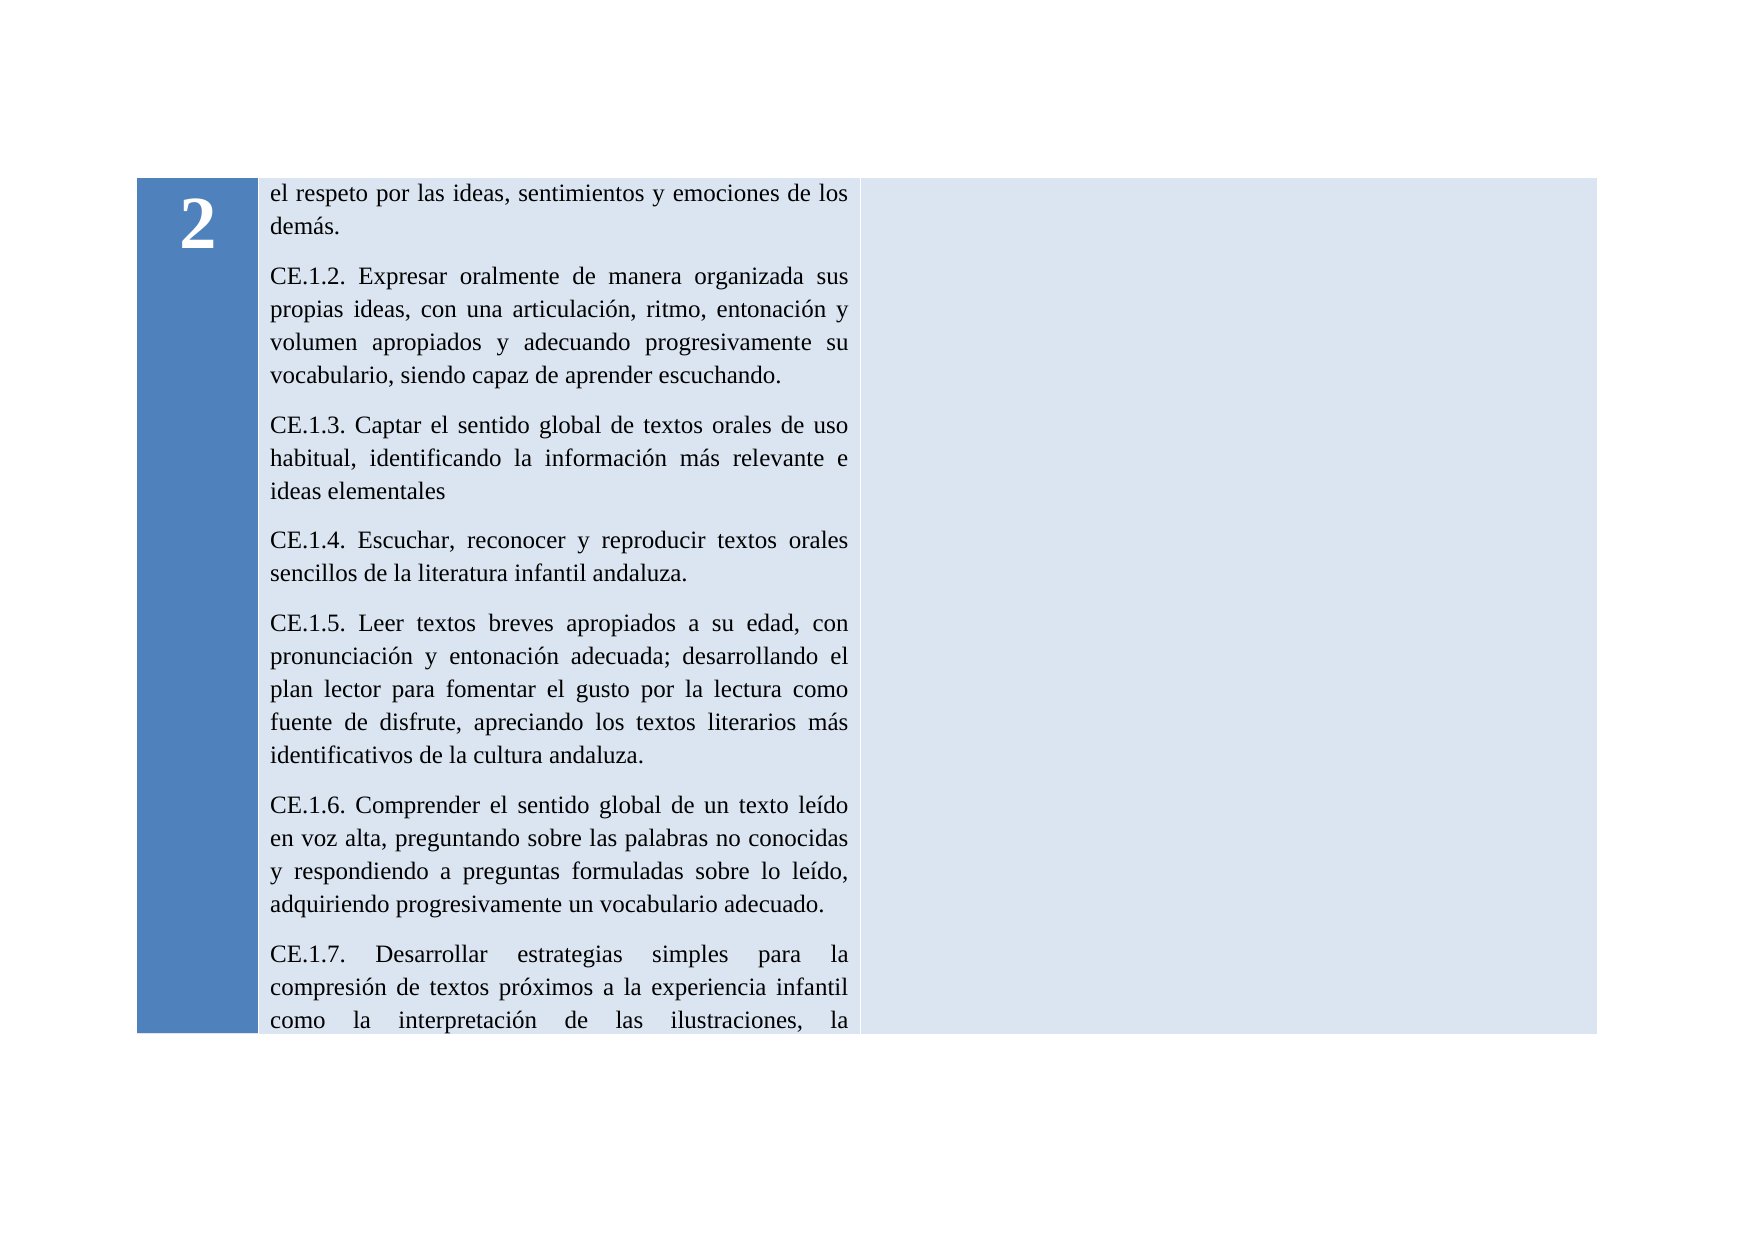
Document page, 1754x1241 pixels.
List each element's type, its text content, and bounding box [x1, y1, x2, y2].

table_cell 2 [137, 178, 258, 1033]
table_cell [259, 178, 860, 1033]
table_cell [861, 178, 1597, 1033]
